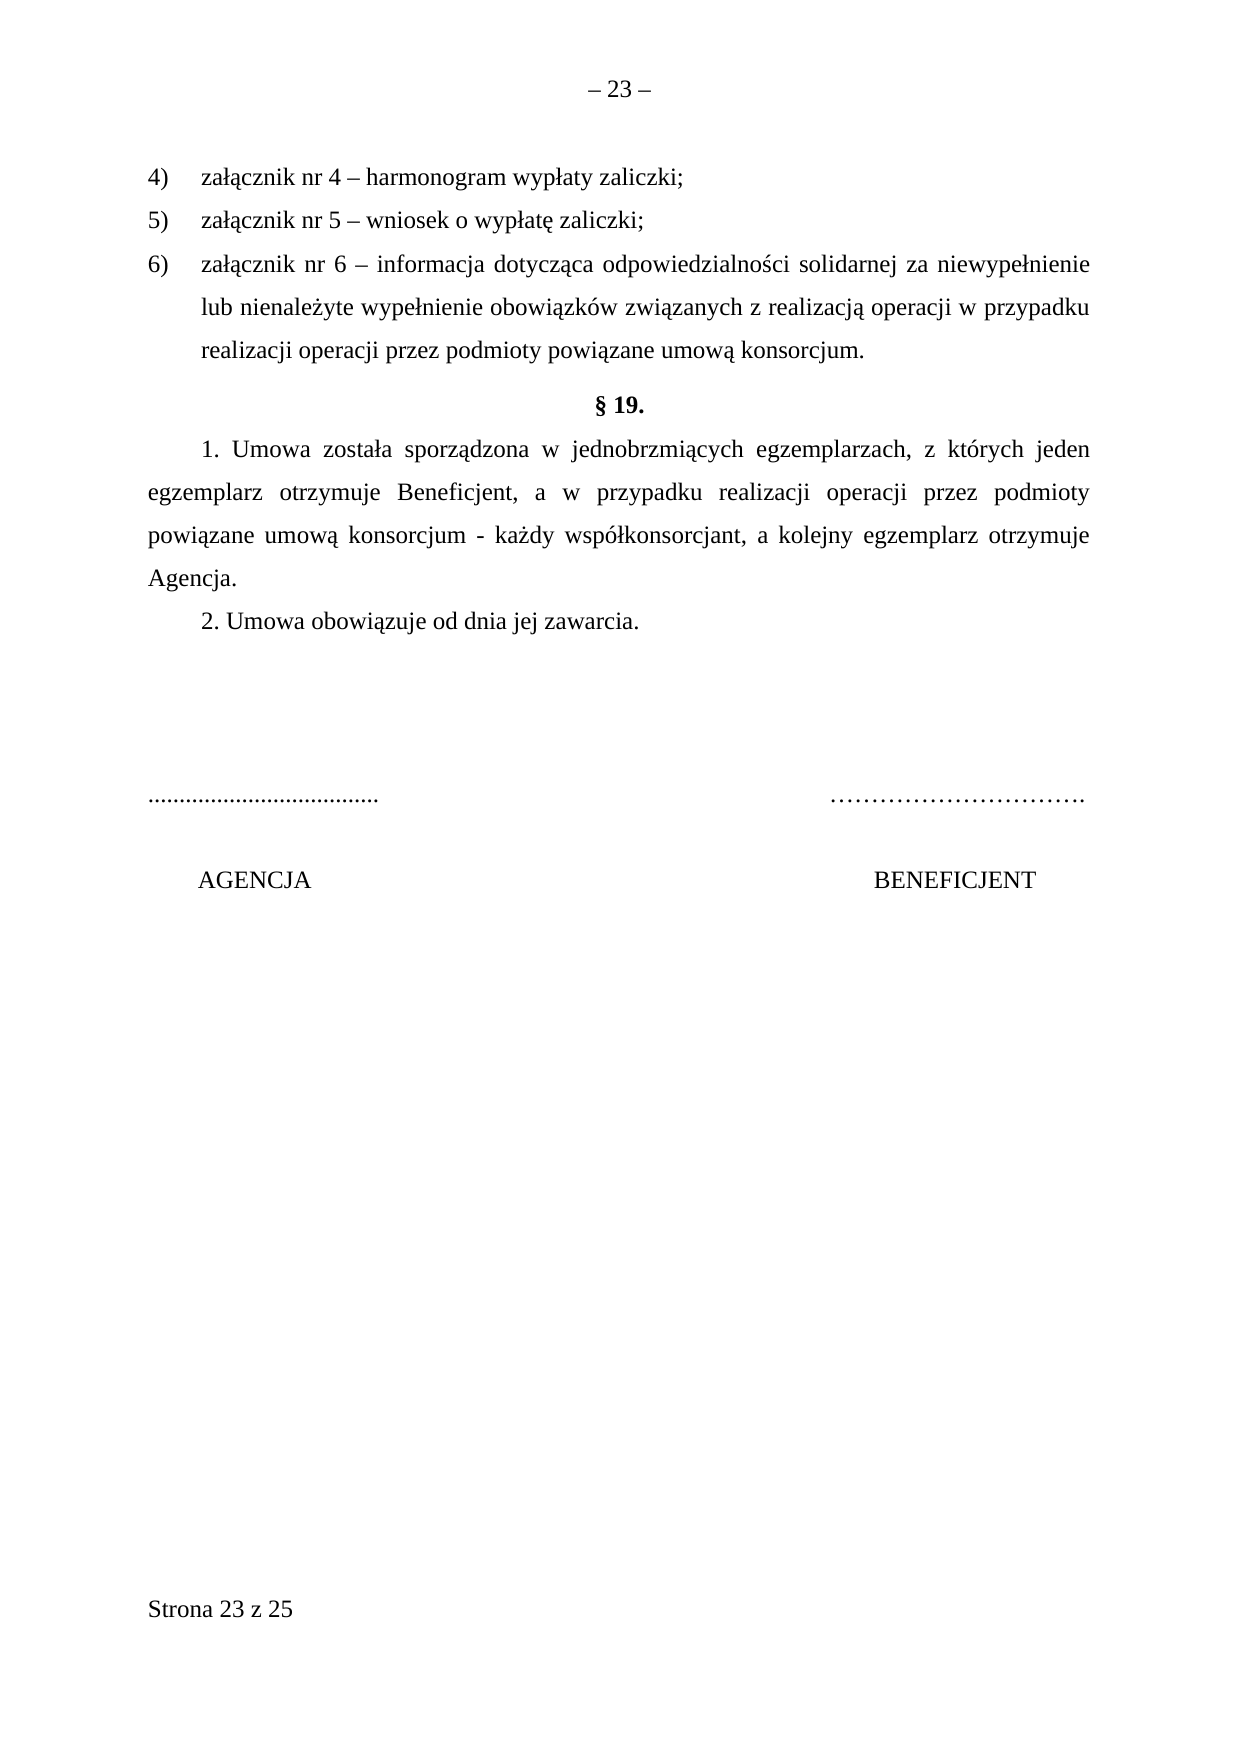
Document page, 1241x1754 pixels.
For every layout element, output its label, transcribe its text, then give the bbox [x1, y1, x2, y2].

text 2. Umowa obowiązuje od dnia jej zawarcia. [148, 606, 1091, 635]
text 1. Umowa została sporządzona w jednobrzmiących egzemplarzach, z których jeden egzemplarz otrzymuje Beneficjent, a w przypadku realizacji operacji przez podmioty powiązane umową konsorcjum - każdy współkonsorcjant, a kolejny egzemplarz otrzymuje Agencja. [148, 434, 1091, 592]
text 6) załącznik nr 6 – informacja dotycząca odpowiedzialności solidarnej za niewypełnienie lub nienależyte wypełnienie obowiązków związanych z realizacją operacji w przypadku realizacji operacji przez podmioty powiązane umową konsorcjum. [148, 249, 1091, 364]
text 4) załącznik nr 4 – harmonogram wypłaty zaliczki; [148, 162, 1091, 191]
text 5) załącznik nr 5 – wniosek o wypłatę zaliczki; [148, 206, 1091, 234]
text ..................................... …………………………. [148, 779, 1091, 851]
text § 19. [148, 391, 1091, 419]
text AGENCJA BENEFICJENT [148, 865, 1091, 894]
